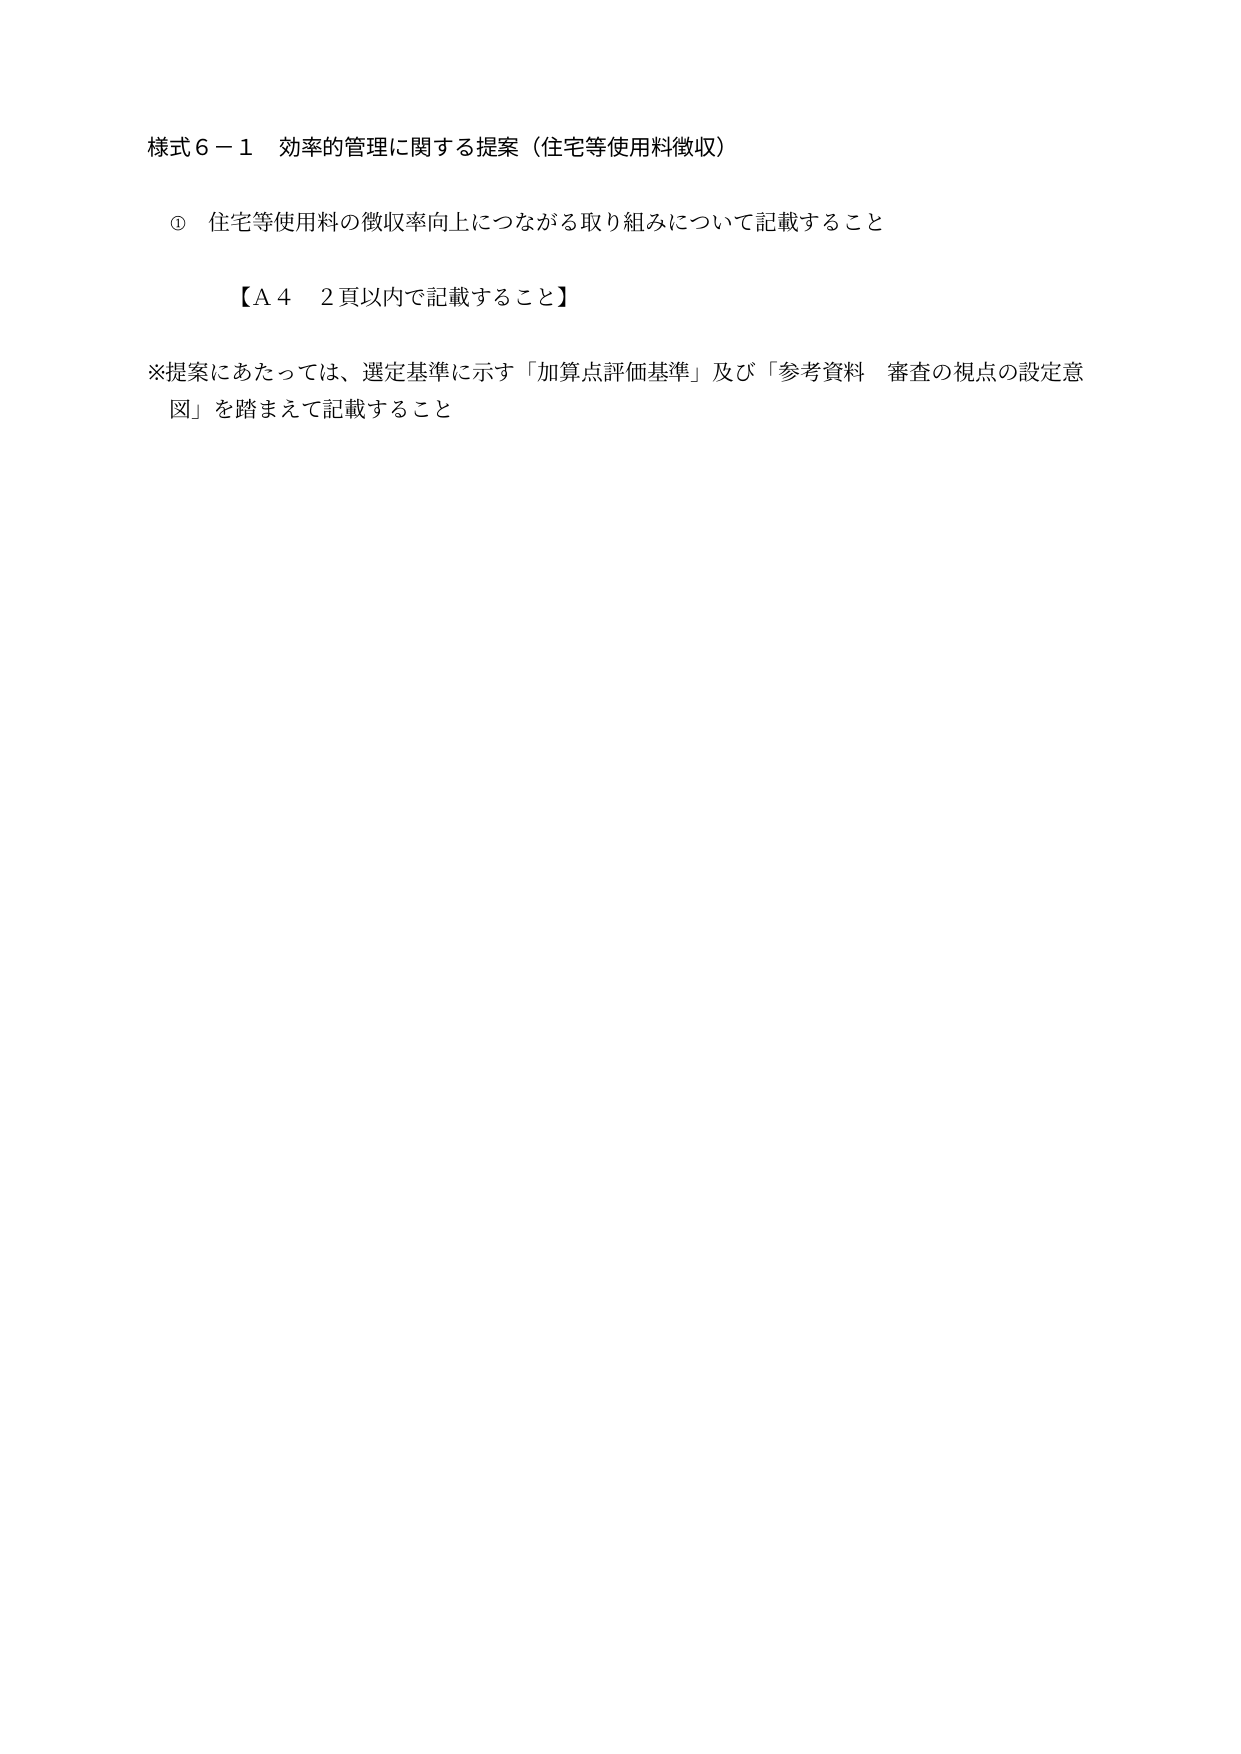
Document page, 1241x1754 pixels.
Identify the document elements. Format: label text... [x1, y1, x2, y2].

list ① 住宅等使用料の徴収率向上につながる取り組みについて記載すること [169, 202, 1092, 239]
subtitle 様式６－１ 効率的管理に関する提案（住宅等使用料徴収） [148, 127, 1092, 164]
text ※提案にあたっては、選定基準に示す「加算点評価基準」及び「参考資料 審査の視点の設定意図」を踏まえて記載すること [148, 352, 1092, 427]
list 【Ａ４ ２頁以内で記載すること】 [229, 277, 1092, 314]
